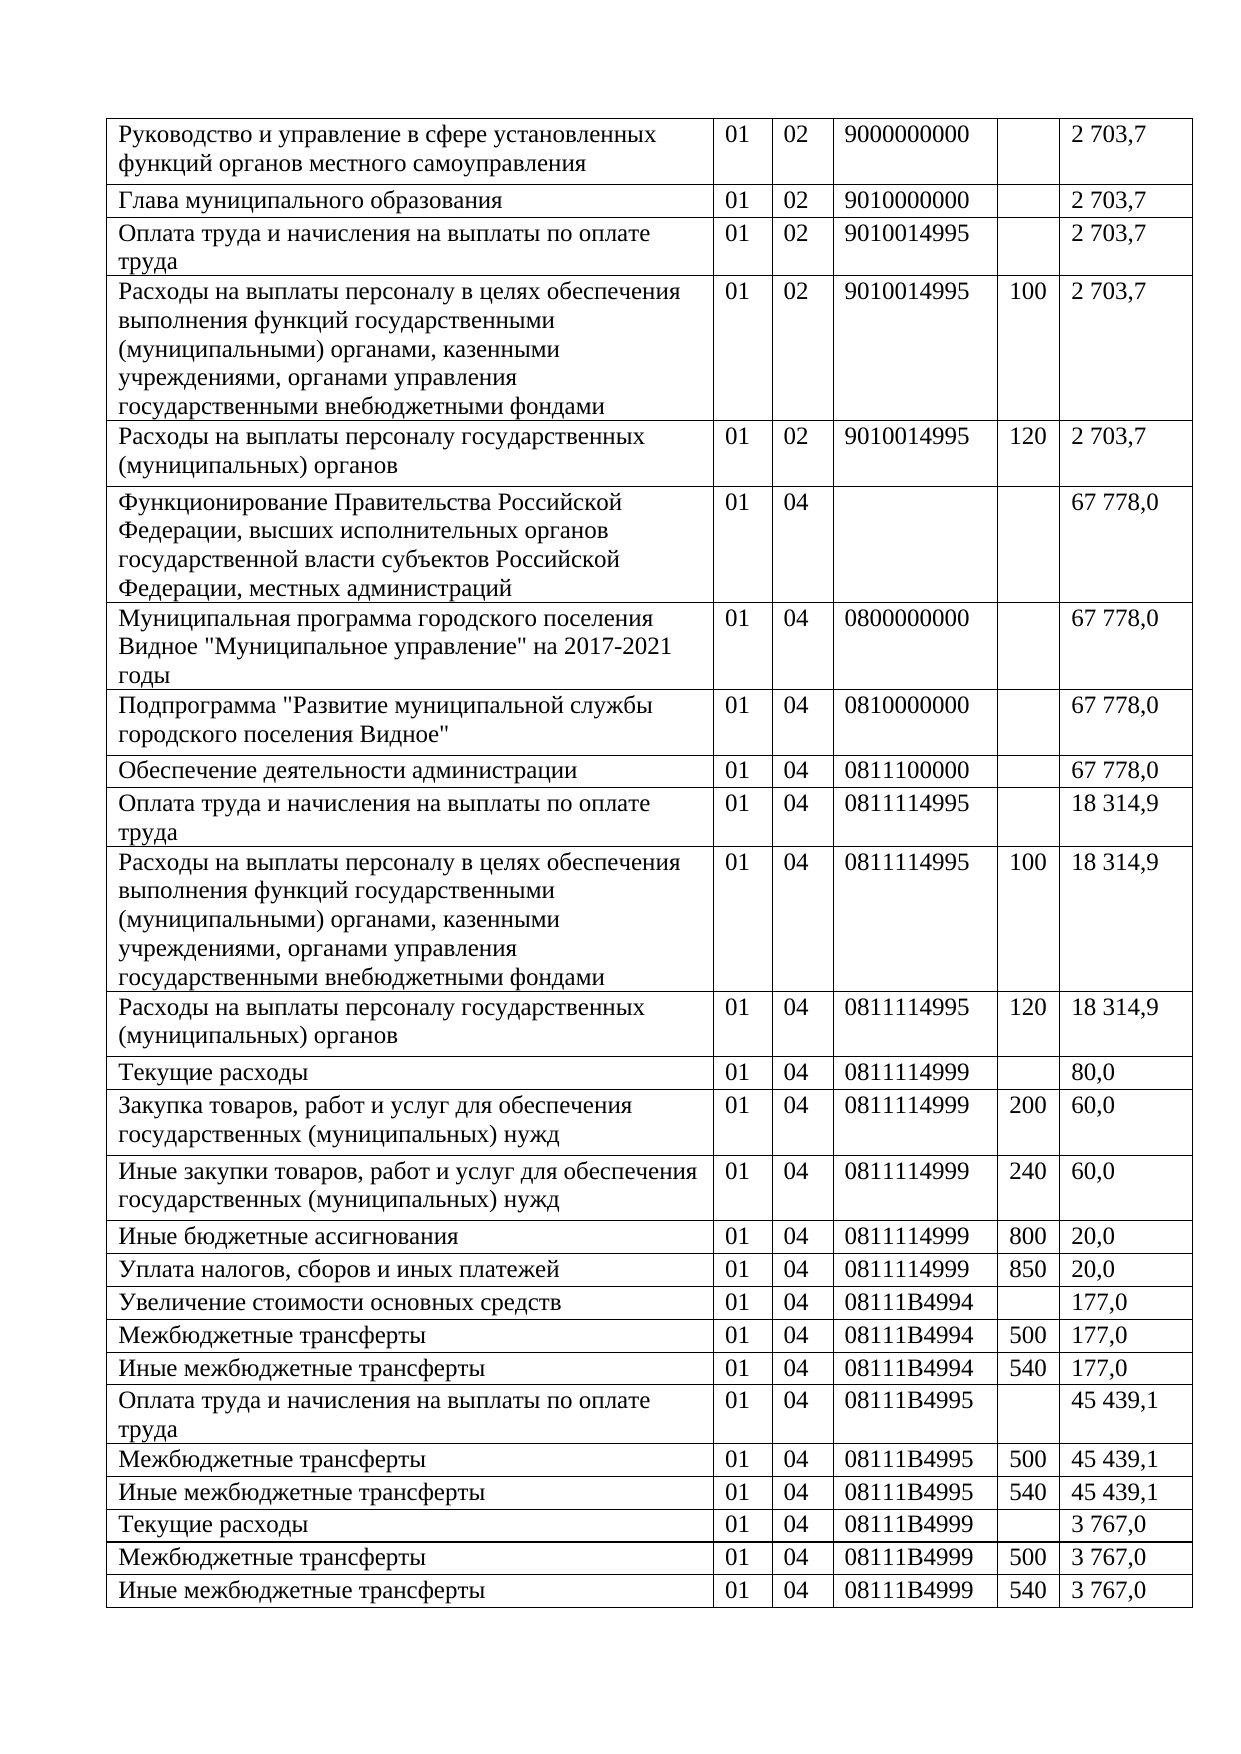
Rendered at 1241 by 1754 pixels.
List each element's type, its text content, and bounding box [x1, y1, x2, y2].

table_cell 177,0 [1060, 1287, 1192, 1319]
table_cell 02 [773, 421, 833, 486]
table_cell 01 [714, 218, 772, 275]
table_cell [998, 1385, 1059, 1443]
table_cell 04 [773, 1156, 833, 1220]
table_cell 0800000000 [834, 603, 997, 689]
table_cell 0811114995 [834, 788, 997, 846]
table_cell 04 [773, 1254, 833, 1286]
table_cell [998, 756, 1059, 787]
table_cell 67 778,0 [1060, 756, 1192, 787]
table_cell [998, 788, 1059, 846]
table_cell Оплата труда и начисления на выплаты по оплате труда [107, 788, 713, 846]
table_cell 01 [714, 788, 772, 846]
table_cell Функционирование Правительства Российской Федерации, высших исполнительных органов государственной власти субъектов Российской Федерации, местных администраций [107, 487, 713, 602]
table_cell 67 778,0 [1060, 690, 1192, 754]
table_cell 01 [714, 1353, 772, 1384]
table_cell Межбюджетные трансферты [107, 1543, 713, 1574]
table_cell 2 703,7 [1060, 119, 1192, 184]
table_cell 0811100000 [834, 756, 997, 787]
table_cell 04 [773, 603, 833, 689]
table_cell [998, 119, 1059, 184]
table_cell 0811114995 [834, 992, 997, 1056]
table_cell Расходы на выплаты персоналу в целях обеспечения выполнения функций государственными (муниципальными) органами, казенными учреждениями, органами управления государственными внебюджетными фондами [107, 847, 713, 991]
table_cell 2 703,7 [1060, 218, 1192, 275]
table_cell [998, 603, 1059, 689]
table_cell 04 [773, 487, 833, 602]
table_cell 2 703,7 [1060, 185, 1192, 217]
table_cell Межбюджетные трансферты [107, 1444, 713, 1476]
table_cell 01 [714, 1156, 772, 1220]
table_cell 01 [714, 690, 772, 754]
table_cell 01 [714, 119, 772, 184]
table_cell 08111В4999 [834, 1510, 997, 1541]
table_cell 08111В4994 [834, 1320, 997, 1352]
table_cell 04 [773, 1353, 833, 1384]
table_cell Обеспечение деятельности администрации [107, 756, 713, 787]
table_cell 04 [773, 1543, 833, 1574]
table_cell 9000000000 [834, 119, 997, 184]
table_cell Межбюджетные трансферты [107, 1320, 713, 1352]
table_cell 9010014995 [834, 218, 997, 275]
table_cell 01 [714, 1575, 772, 1607]
table_cell 01 [714, 1320, 772, 1352]
table_cell 01 [714, 847, 772, 991]
table_cell 04 [773, 847, 833, 991]
table_cell 500 [998, 1444, 1059, 1476]
table_cell Уплата налогов, сборов и иных платежей [107, 1254, 713, 1286]
table_cell 2 703,7 [1060, 276, 1192, 420]
table_cell Иные межбюджетные трансферты [107, 1477, 713, 1508]
table_cell 01 [714, 1385, 772, 1443]
table_cell [998, 185, 1059, 217]
table_cell 02 [773, 276, 833, 420]
table_cell 540 [998, 1353, 1059, 1384]
table_cell 240 [998, 1156, 1059, 1220]
table_cell Закупка товаров, работ и услуг для обеспечения государственных (муниципальных) нужд [107, 1090, 713, 1155]
table_cell Муниципальная программа городского поселения Видное "Муниципальное управление" на 2017-2021 годы [107, 603, 713, 689]
table_cell 01 [714, 603, 772, 689]
table_cell 18 314,9 [1060, 847, 1192, 991]
table_cell 18 314,9 [1060, 788, 1192, 846]
table_cell 08111В4994 [834, 1353, 997, 1384]
table_cell 500 [998, 1543, 1059, 1574]
table_cell 01 [714, 421, 772, 486]
table_cell 04 [773, 992, 833, 1056]
table_cell 04 [773, 1221, 833, 1253]
table_cell 45 439,1 [1060, 1385, 1192, 1443]
table_cell 540 [998, 1575, 1059, 1607]
table_cell 20,0 [1060, 1221, 1192, 1253]
table_cell 01 [714, 1090, 772, 1155]
table_cell [998, 1057, 1059, 1089]
table_cell 3 767,0 [1060, 1543, 1192, 1574]
table_cell 08111В4995 [834, 1385, 997, 1443]
table_cell 08111В4995 [834, 1444, 997, 1476]
table_cell 01 [714, 1477, 772, 1508]
table_cell 18 314,9 [1060, 992, 1192, 1056]
table_cell 02 [773, 119, 833, 184]
table_cell 500 [998, 1320, 1059, 1352]
table_cell 01 [714, 756, 772, 787]
table_cell 04 [773, 1385, 833, 1443]
table_cell 04 [773, 1320, 833, 1352]
table_cell 02 [773, 218, 833, 275]
table_cell Иные межбюджетные трансферты [107, 1353, 713, 1384]
table_cell [998, 1287, 1059, 1319]
table_cell 04 [773, 1444, 833, 1476]
table_cell [998, 1510, 1059, 1541]
table_cell 04 [773, 1510, 833, 1541]
table_cell 850 [998, 1254, 1059, 1286]
table_cell 3 767,0 [1060, 1575, 1192, 1607]
table_cell 01 [714, 992, 772, 1056]
table_cell 04 [773, 788, 833, 846]
table_cell 04 [773, 1090, 833, 1155]
table_cell 177,0 [1060, 1353, 1192, 1384]
table_cell Текущие расходы [107, 1510, 713, 1541]
table_cell 45 439,1 [1060, 1444, 1192, 1476]
table_cell 08111В4994 [834, 1287, 997, 1319]
table_cell 0810000000 [834, 690, 997, 754]
table_cell 08111В4999 [834, 1543, 997, 1574]
table_cell 0811114999 [834, 1057, 997, 1089]
table_cell 04 [773, 1287, 833, 1319]
table_cell Иные закупки товаров, работ и услуг для обеспечения государственных (муниципальных) нужд [107, 1156, 713, 1220]
table_cell 67 778,0 [1060, 603, 1192, 689]
table_cell Увеличение стоимости основных средств [107, 1287, 713, 1319]
table_cell Подпрограмма "Развитие муниципальной службы городского поселения Видное" [107, 690, 713, 754]
table_cell 01 [714, 1287, 772, 1319]
table_cell 800 [998, 1221, 1059, 1253]
table_cell 67 778,0 [1060, 487, 1192, 602]
table_cell 60,0 [1060, 1090, 1192, 1155]
table_cell 01 [714, 185, 772, 217]
table_cell Расходы на выплаты персоналу государственных (муниципальных) органов [107, 992, 713, 1056]
table_cell 100 [998, 276, 1059, 420]
table_cell Руководство и управление в сфере установленных функций органов местного самоуправления [107, 119, 713, 184]
table_cell 0811114995 [834, 847, 997, 991]
table_cell 9010000000 [834, 185, 997, 217]
table_cell 04 [773, 1057, 833, 1089]
table_cell Иные бюджетные ассигнования [107, 1221, 713, 1253]
table_cell 177,0 [1060, 1320, 1192, 1352]
table_cell [998, 487, 1059, 602]
table_cell 04 [773, 1477, 833, 1508]
table_cell 9010014995 [834, 421, 997, 486]
table_cell 60,0 [1060, 1156, 1192, 1220]
table_cell [834, 487, 997, 602]
table_cell 02 [773, 185, 833, 217]
table_cell Текущие расходы [107, 1057, 713, 1089]
table_cell 01 [714, 1221, 772, 1253]
table_cell 04 [773, 756, 833, 787]
table_cell 9010014995 [834, 276, 997, 420]
table_cell 45 439,1 [1060, 1477, 1192, 1508]
table_cell 120 [998, 992, 1059, 1056]
table_cell 0811114999 [834, 1156, 997, 1220]
table_cell 01 [714, 276, 772, 420]
table_cell 04 [773, 1575, 833, 1607]
table_cell 0811114999 [834, 1090, 997, 1155]
table_cell Иные межбюджетные трансферты [107, 1575, 713, 1607]
table_cell 0811114999 [834, 1254, 997, 1286]
table_cell 2 703,7 [1060, 421, 1192, 486]
table_cell Оплата труда и начисления на выплаты по оплате труда [107, 218, 713, 275]
table_cell 120 [998, 421, 1059, 486]
table_cell 20,0 [1060, 1254, 1192, 1286]
table_cell 01 [714, 1254, 772, 1286]
table_cell 01 [714, 487, 772, 602]
table_cell Оплата труда и начисления на выплаты по оплате труда [107, 1385, 713, 1443]
table_cell 200 [998, 1090, 1059, 1155]
table_cell 01 [714, 1543, 772, 1574]
table_cell 0811114999 [834, 1221, 997, 1253]
table_cell 08111В4995 [834, 1477, 997, 1508]
table_cell Глава муниципального образования [107, 185, 713, 217]
table_cell 540 [998, 1477, 1059, 1508]
table_cell 01 [714, 1444, 772, 1476]
table_cell 3 767,0 [1060, 1510, 1192, 1541]
table_cell [998, 690, 1059, 754]
table_cell 01 [714, 1057, 772, 1089]
table_cell 01 [714, 1510, 772, 1541]
table_cell 04 [773, 690, 833, 754]
table_cell 08111В4999 [834, 1575, 997, 1607]
table_cell Расходы на выплаты персоналу в целях обеспечения выполнения функций государственными (муниципальными) органами, казенными учреждениями, органами управления государственными внебюджетными фондами [107, 276, 713, 420]
table_cell 100 [998, 847, 1059, 991]
table_cell 80,0 [1060, 1057, 1192, 1089]
table_cell [998, 218, 1059, 275]
table_cell Расходы на выплаты персоналу государственных (муниципальных) органов [107, 421, 713, 486]
